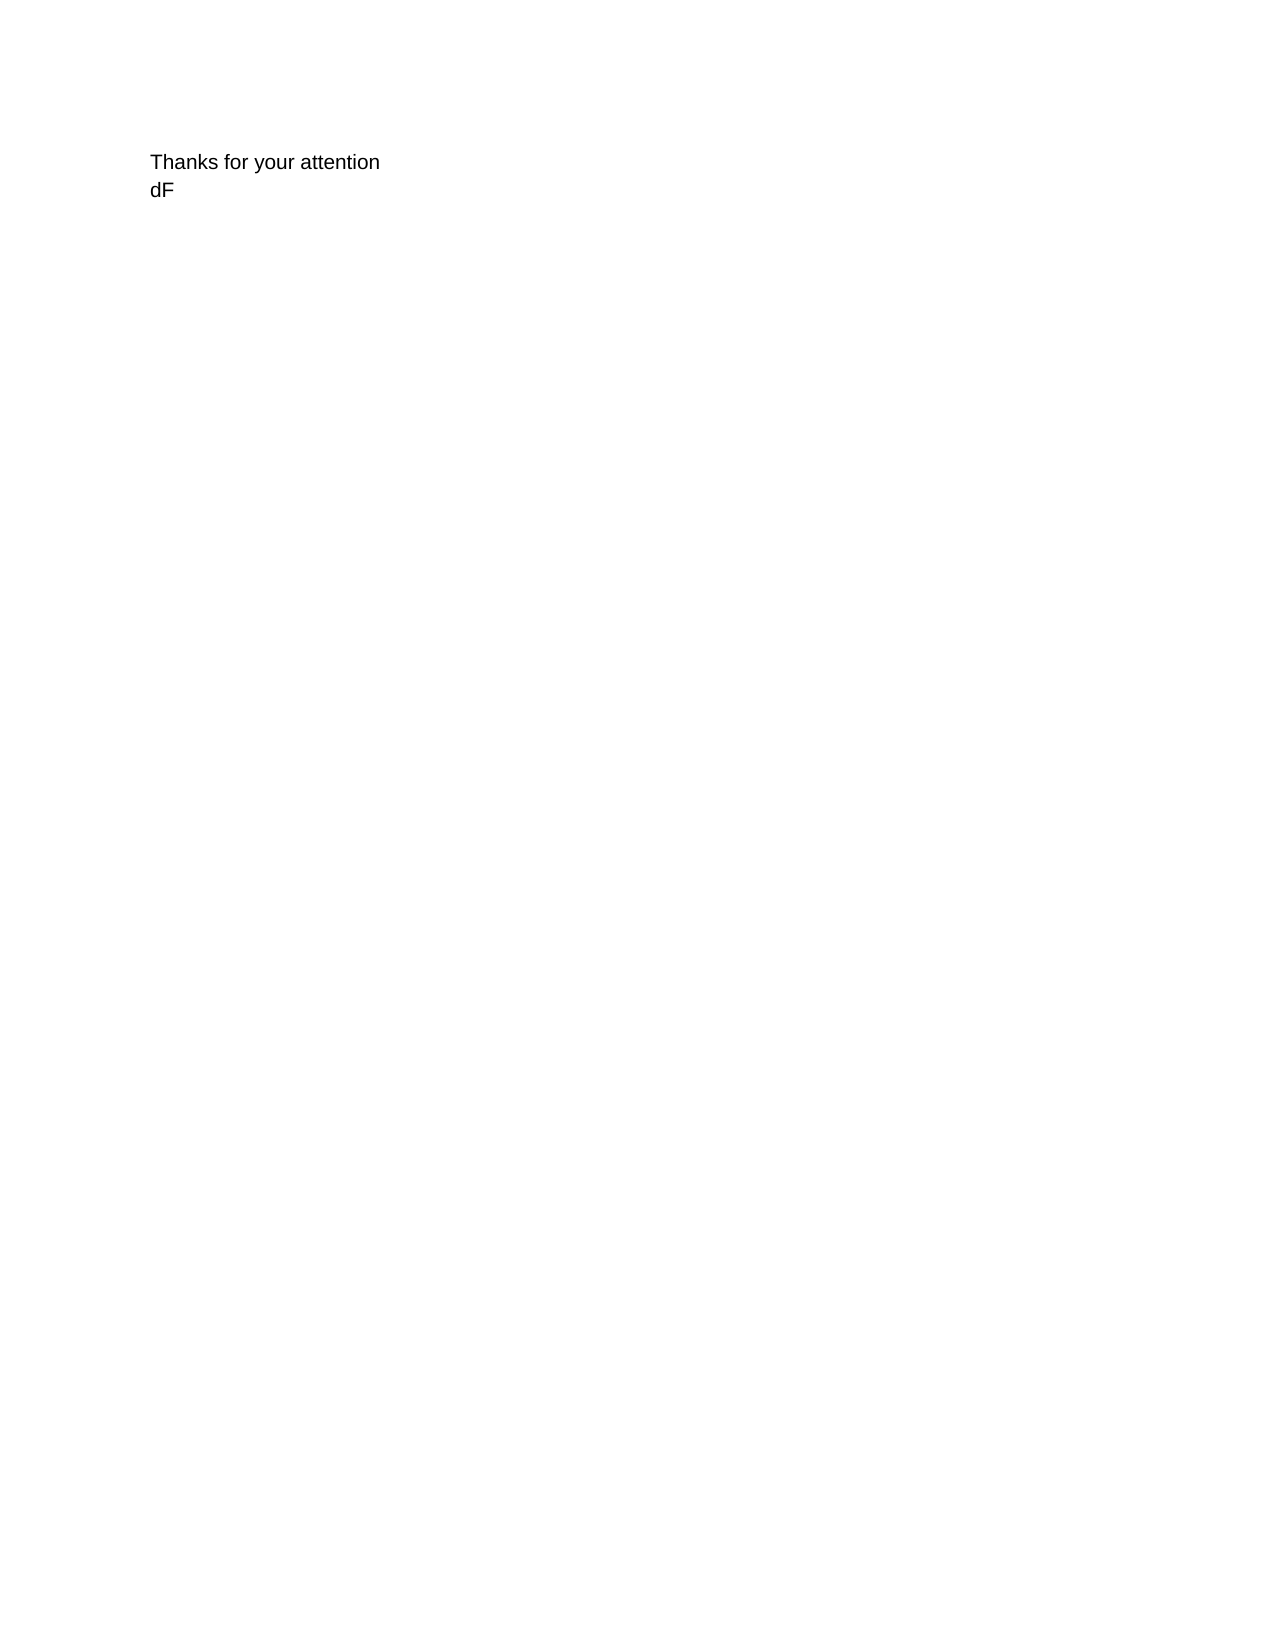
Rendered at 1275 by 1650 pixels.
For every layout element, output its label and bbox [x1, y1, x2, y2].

text [150, 150, 1125, 201]
